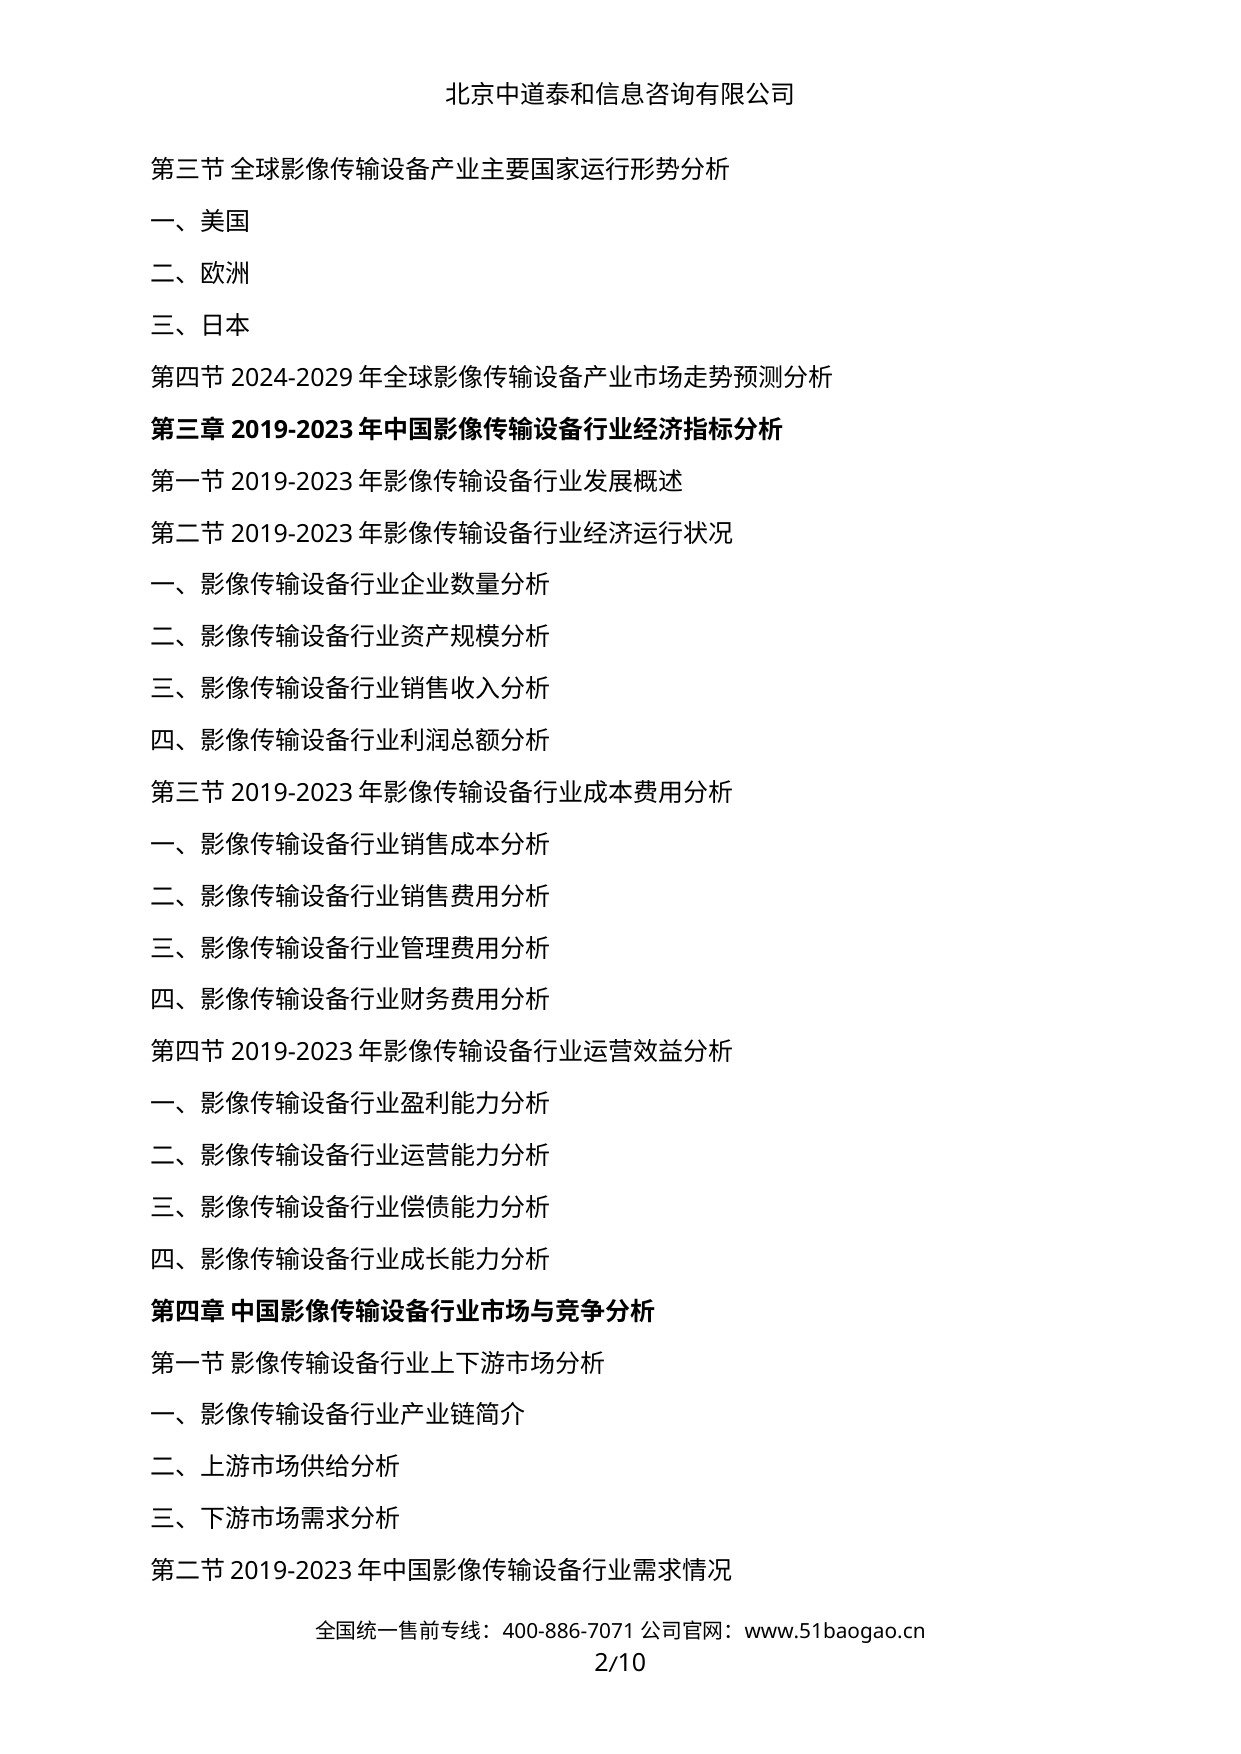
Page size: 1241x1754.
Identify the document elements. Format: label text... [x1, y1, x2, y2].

text 二、影像传输设备行业销售费用分析 [150, 876, 1090, 912]
text 四、影像传输设备行业利润总额分析 [150, 721, 1090, 757]
text 第一节 影像传输设备行业上下游市场分析 [150, 1343, 1090, 1379]
text 三、影像传输设备行业销售收入分析 [150, 669, 1090, 705]
text 一、影像传输设备行业盈利能力分析 [150, 1084, 1090, 1120]
text 第四节 2024-2029年全球影像传输设备产业市场走势预测分析 [150, 357, 1090, 394]
text 三、影像传输设备行业管理费用分析 [150, 928, 1090, 964]
text 四、影像传输设备行业成长能力分析 [150, 1239, 1090, 1276]
text 一、美国 [150, 202, 1090, 238]
text 第三节 2019-2023年影像传输设备行业成本费用分析 [150, 772, 1090, 809]
text 二、欧洲 [150, 254, 1090, 290]
text 一、影像传输设备行业销售成本分析 [150, 824, 1090, 861]
text 一、影像传输设备行业企业数量分析 [150, 565, 1090, 601]
text 一、影像传输设备行业产业链简介 [150, 1395, 1090, 1431]
text 二、上游市场供给分析 [150, 1447, 1090, 1483]
text 三、下游市场需求分析 [150, 1499, 1090, 1535]
text 四、影像传输设备行业财务费用分析 [150, 980, 1090, 1016]
text 第二节 2019-2023年影像传输设备行业经济运行状况 [150, 513, 1090, 549]
text 第四章 中国影像传输设备行业市场与竞争分析 [150, 1291, 1090, 1327]
text 第三节 全球影像传输设备产业主要国家运行形势分析 [150, 150, 1090, 186]
text 第四节 2019-2023年影像传输设备行业运营效益分析 [150, 1032, 1090, 1068]
text 三、日本 [150, 306, 1090, 342]
text 三、影像传输设备行业偿债能力分析 [150, 1187, 1090, 1224]
text 第二节2019-2023年中国影像传输设备行业需求情况 [150, 1551, 1090, 1587]
text 第三章 2019-2023年中国影像传输设备行业经济指标分析 [150, 409, 1090, 446]
text 二、影像传输设备行业运营能力分析 [150, 1136, 1090, 1172]
text 二、影像传输设备行业资产规模分析 [150, 617, 1090, 653]
text 第一节 2019-2023年影像传输设备行业发展概述 [150, 461, 1090, 497]
